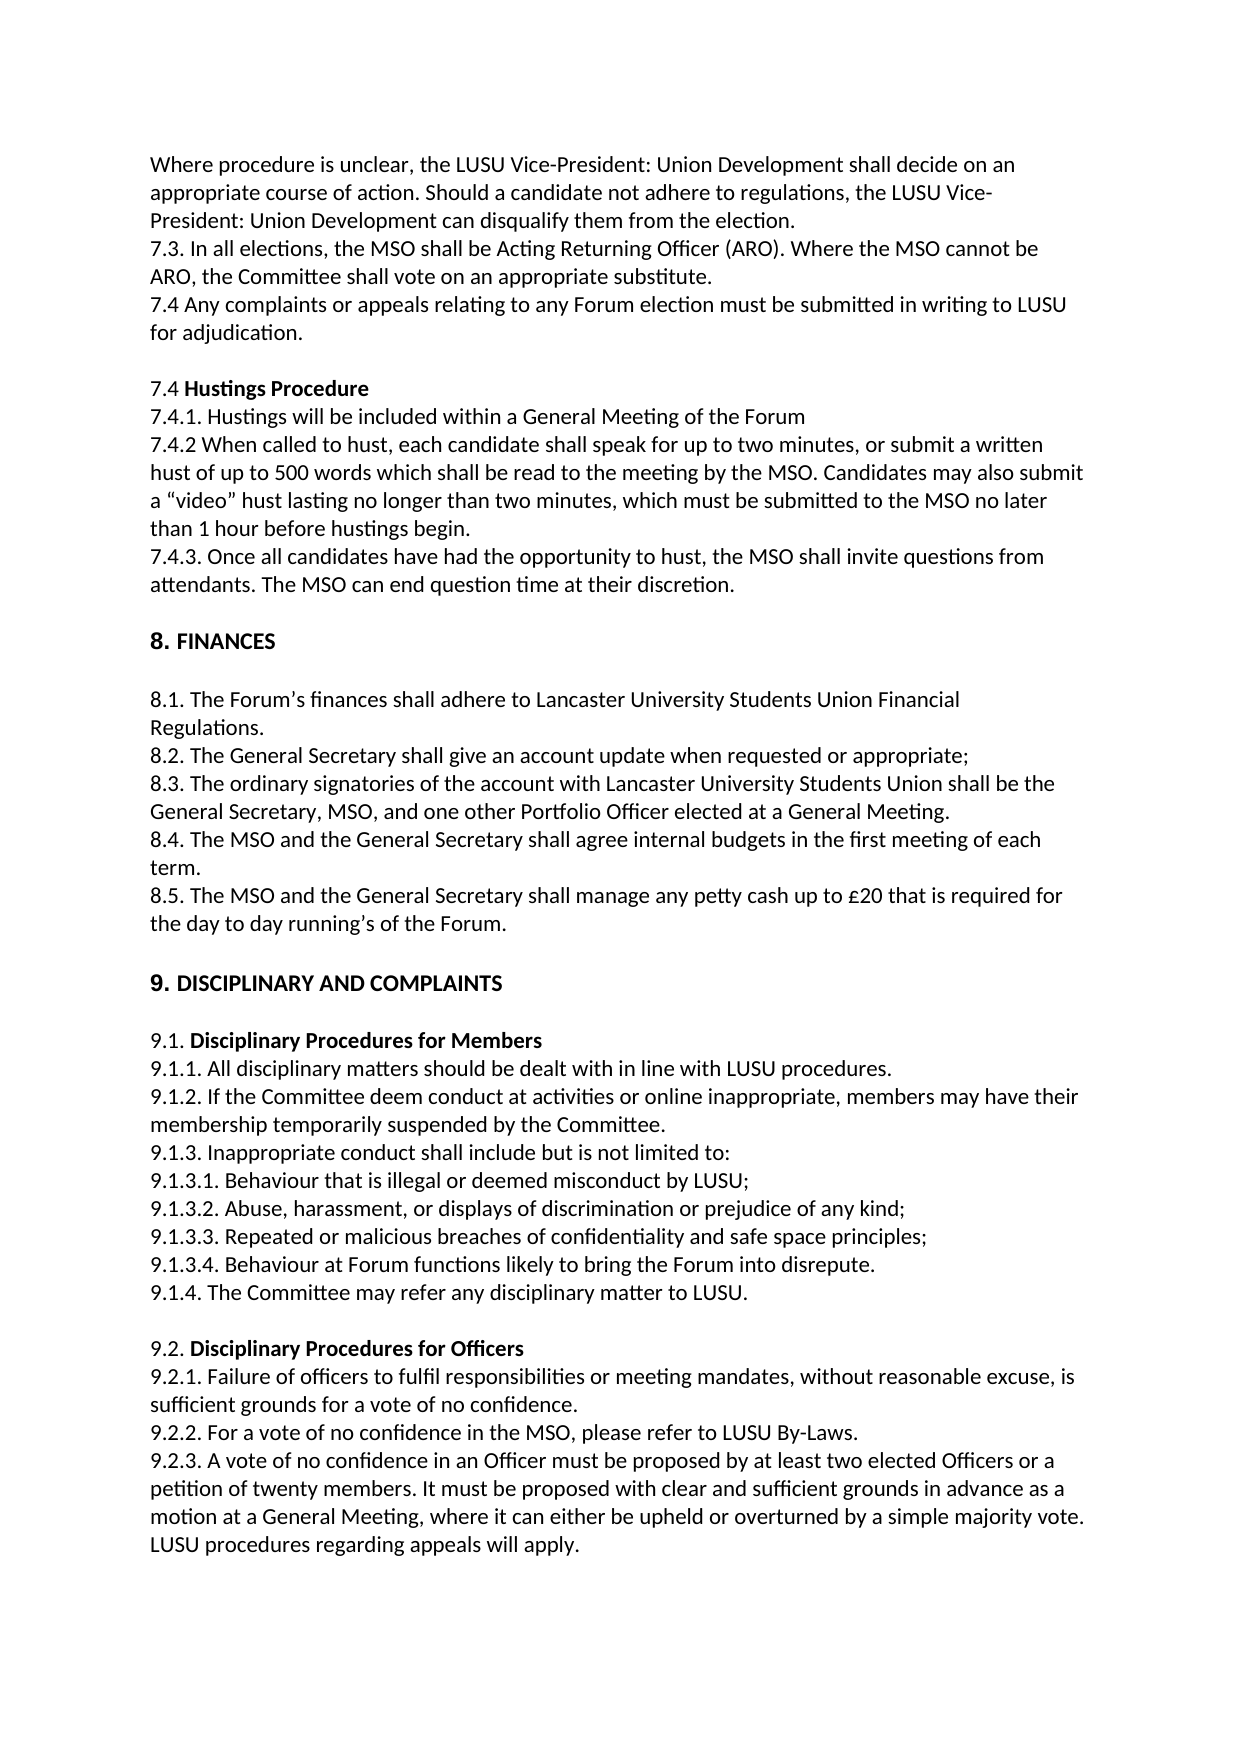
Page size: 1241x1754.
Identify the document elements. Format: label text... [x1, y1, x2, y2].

text 9.1.3.1. Behaviour that is illegal or deemed misconduct by LUSU; [150, 1166, 1090, 1194]
text 9.2.2. For a vote of no confidence in the MSO, please refer to LUSU By-Laws. [150, 1418, 1090, 1446]
text 9.1.2. If the Committee deem conduct at activities or online inappropriate, members may have their membership temporarily suspended by the Committee. [150, 1082, 1090, 1138]
text 9.2.3. A vote of no confidence in an Officer must be proposed by at least two elected Officers or a petition of twenty members. It must be proposed with clear and sufficient grounds in advance as a motion at a General Meeting, where it can either be upheld or overturned by a simple majority vote. LUSU procedures regarding appeals will apply. [150, 1446, 1090, 1558]
text 8.2. The General Secretary shall give an account update when requested or appropriate; [150, 741, 1090, 769]
text 8. FINANCES [150, 626, 1090, 656]
text 7.4 Hustings Procedure [150, 374, 1090, 402]
text 9.1.3. Inappropriate conduct shall include but is not limited to: [150, 1138, 1090, 1166]
text 9.1.4. The Committee may refer any disciplinary matter to LUSU. [150, 1278, 1090, 1306]
text Where procedure is unclear, the LUSU Vice-President: Union Development shall decide on an appropriate course of action. Should a candidate not adhere to regulations, the LUSU Vice- President: Union Development can disqualify them from the election. [150, 150, 1090, 234]
text 9.2. Disciplinary Procedures for Officers [150, 1334, 1090, 1362]
text 7.4.1. Hustings will be included within a General Meeting of the Forum [150, 402, 1090, 430]
text 9.1.1. All disciplinary matters should be dealt with in line with LUSU procedures. [150, 1054, 1090, 1082]
text 9.1.3.4. Behaviour at Forum functions likely to bring the Forum into disrepute. [150, 1250, 1090, 1278]
text 7.4.3. Once all candidates have had the opportunity to hust, the MSO shall invite questions from attendants. The MSO can end question time at their discretion. [150, 542, 1090, 598]
text 8.5. The MSO and the General Secretary shall manage any petty cash up to £20 that is required for the day to day running’s of the Forum. [150, 881, 1090, 937]
text 9.1.3.3. Repeated or malicious breaches of confidentiality and safe space principles; [150, 1222, 1090, 1250]
text Regulations. [150, 713, 1090, 741]
text 9.1. Disciplinary Procedures for Members [150, 1026, 1090, 1054]
text 8.3. The ordinary signatories of the account with Lancaster University Students Union shall be the General Secretary, MSO, and one other Portfolio Officer elected at a General Meeting. [150, 769, 1090, 825]
text 7.4.2 When called to hust, each candidate shall speak for up to two minutes, or submit a written hust of up to 500 words which shall be read to the meeting by the MSO. Candidates may also submit a “video” hust lasting no longer than two minutes, which must be submitted to the MSO no later than 1 hour before hustings begin. [150, 430, 1090, 542]
text 9.1.3.2. Abuse, harassment, or displays of discrimination or prejudice of any kind; [150, 1194, 1090, 1222]
text 7.4 Any complaints or appeals relating to any Forum election must be submitted in writing to LUSU for adjudication. [150, 290, 1090, 346]
text 8.1. The Forum’s finances shall adhere to Lancaster University Students Union Financial [150, 685, 1090, 713]
text 9.2.1. Failure of officers to fulfil responsibilities or meeting mandates, without reasonable excuse, is sufficient grounds for a vote of no confidence. [150, 1362, 1090, 1418]
text 8.4. The MSO and the General Secretary shall agree internal budgets in the first meeting of each term. [150, 825, 1090, 881]
text 7.3. In all elections, the MSO shall be Acting Returning Officer (ARO). Where the MSO cannot be ARO, the Committee shall vote on an appropriate substitute. [150, 234, 1090, 290]
text 9. DISCIPLINARY AND COMPLAINTS [150, 968, 1090, 997]
